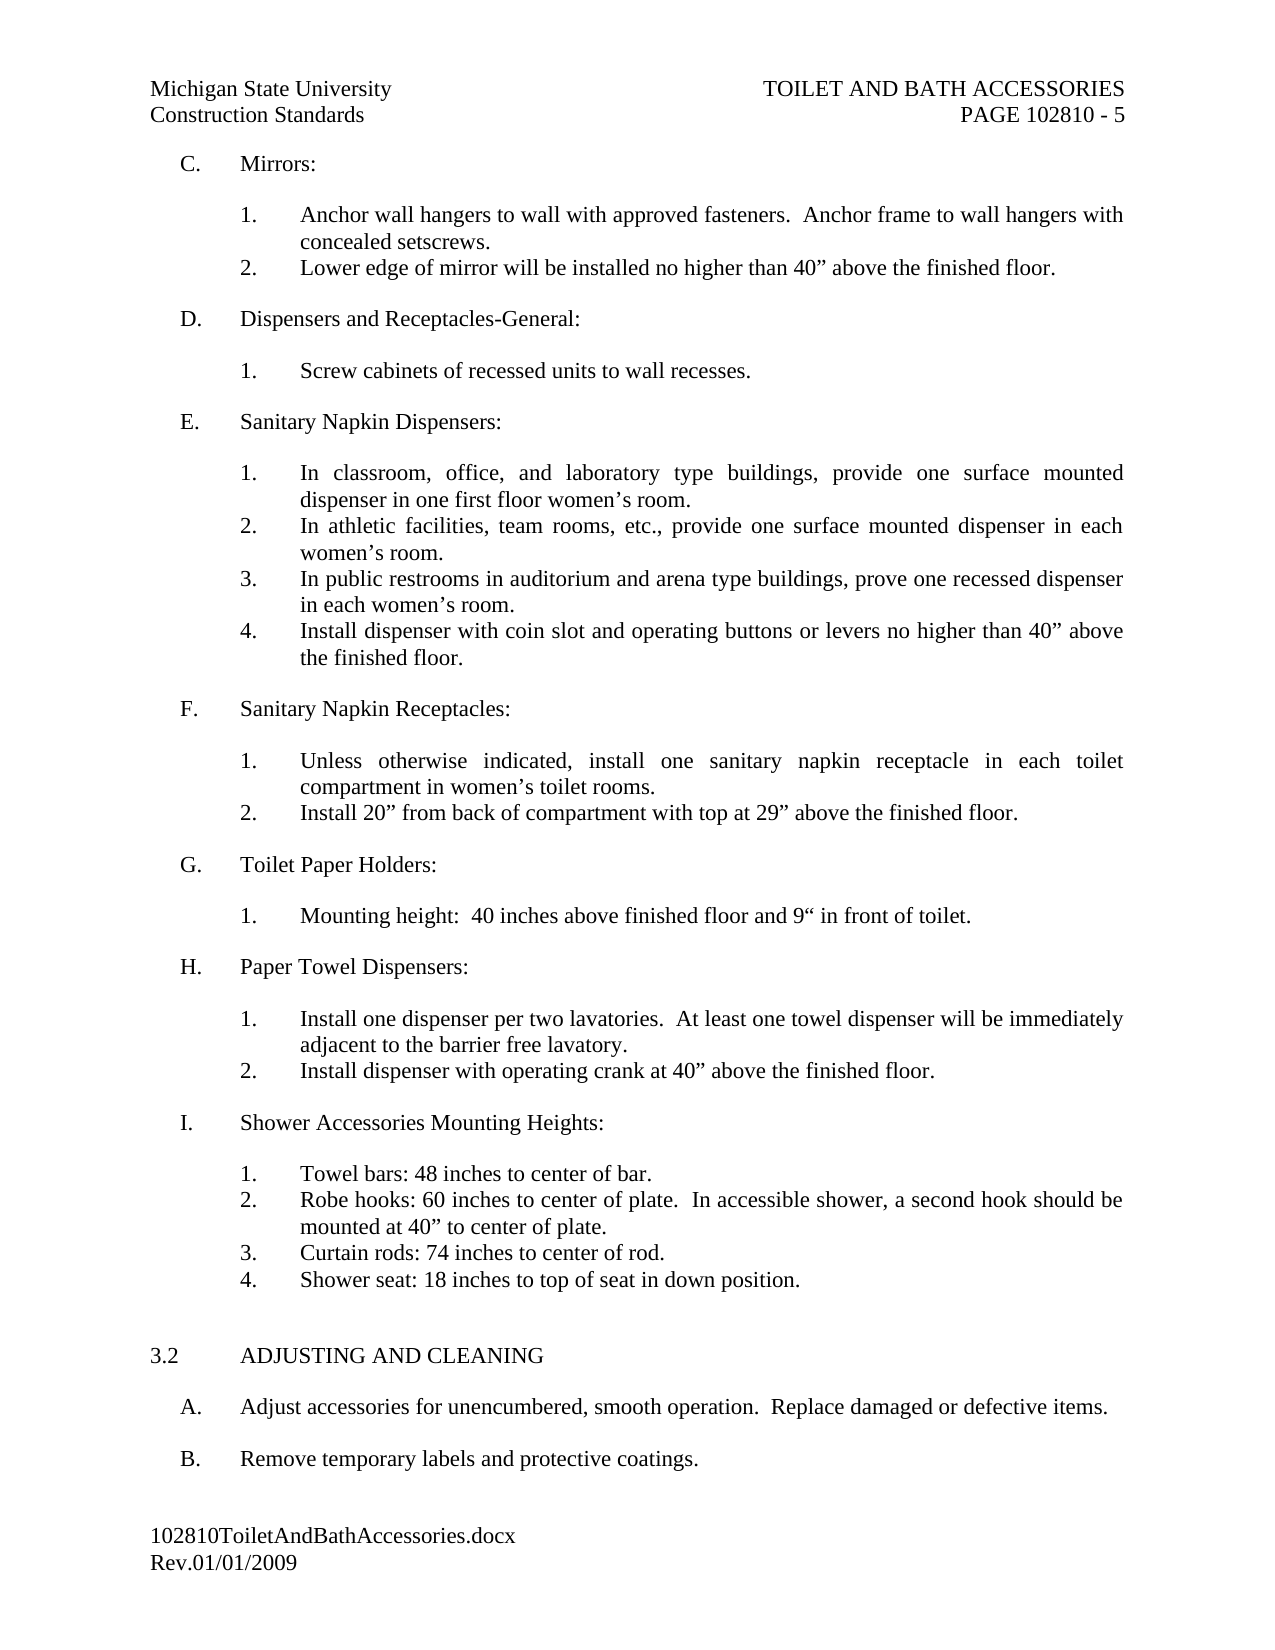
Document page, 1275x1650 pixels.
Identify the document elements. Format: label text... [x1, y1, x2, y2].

text Remove temporary labels and protective coatings. [180, 1445, 1125, 1471]
text Lower edge of mirror will be installed no higher than 40” above the finished floor. [240, 254, 1125, 280]
text : [180, 1109, 1125, 1135]
text Toilet Paper Holders: [180, 851, 1125, 877]
text Paper Towel Dispensers: [180, 953, 1125, 980]
text Robe hooks: 60 inches to center of plate. In accessible shower, a second hook should be mounted at 40” to center of plate. [240, 1187, 1125, 1239]
text Install 20” from back of compartment with top at 29” above the finished floor. [240, 799, 1125, 826]
text Sanitary Napkin Dispensers: [180, 408, 1125, 434]
text In classroom, office, and laboratory type buildings, provide one surface mounted dispenser in one first floor women’s room. [240, 459, 1125, 512]
text Anchor wall hangers to wall with approved fasteners. Anchor frame to wall hangers with concealed setscrews. [240, 201, 1125, 254]
text Install one dispenser per two lavatories. At least one towel dispenser will be immediately adjacent to the barrier free lavatory. [240, 1005, 1125, 1057]
text Install dispenser with coin slot and operating buttons or levers no higher than 40” above the finished floor. [240, 618, 1125, 670]
text Curtain rods: 74 inches to center of rod. [240, 1239, 1125, 1266]
text Install dispenser with operating crank at 40” above the finished floor. [240, 1057, 1125, 1084]
text Shower seat: 18 inches to top of seat in down position. [240, 1266, 1125, 1292]
text Mounting height: 40 inches above finished floor and 9“ in front of toilet. [240, 902, 1125, 928]
text Adjust accessories for unencumbered, smooth operation. Replace damaged or defective items. [180, 1393, 1125, 1420]
text Dispensers and Receptacles-General: [180, 305, 1125, 332]
text Screw cabinets of recessed units to wall recesses. [240, 357, 1125, 383]
text Sanitary Napkin Receptacles: [180, 695, 1125, 722]
text In athletic facilities, team rooms, etc., provide one surface mounted dispenser in each women’s room. [240, 512, 1125, 565]
text Unless otherwise indicated, install one sanitary napkin receptacle in each toilet compartment in women’s toilet rooms. [240, 747, 1125, 799]
text ADJUSTING AND CLEANING [150, 1342, 1125, 1368]
text Mirrors: [180, 150, 1125, 176]
text Towel bars: 48 inches to center of bar. [240, 1160, 1125, 1187]
text In public restrooms in auditorium and arena type buildings, prove one recessed dispenser in each women’s room. [240, 565, 1125, 618]
